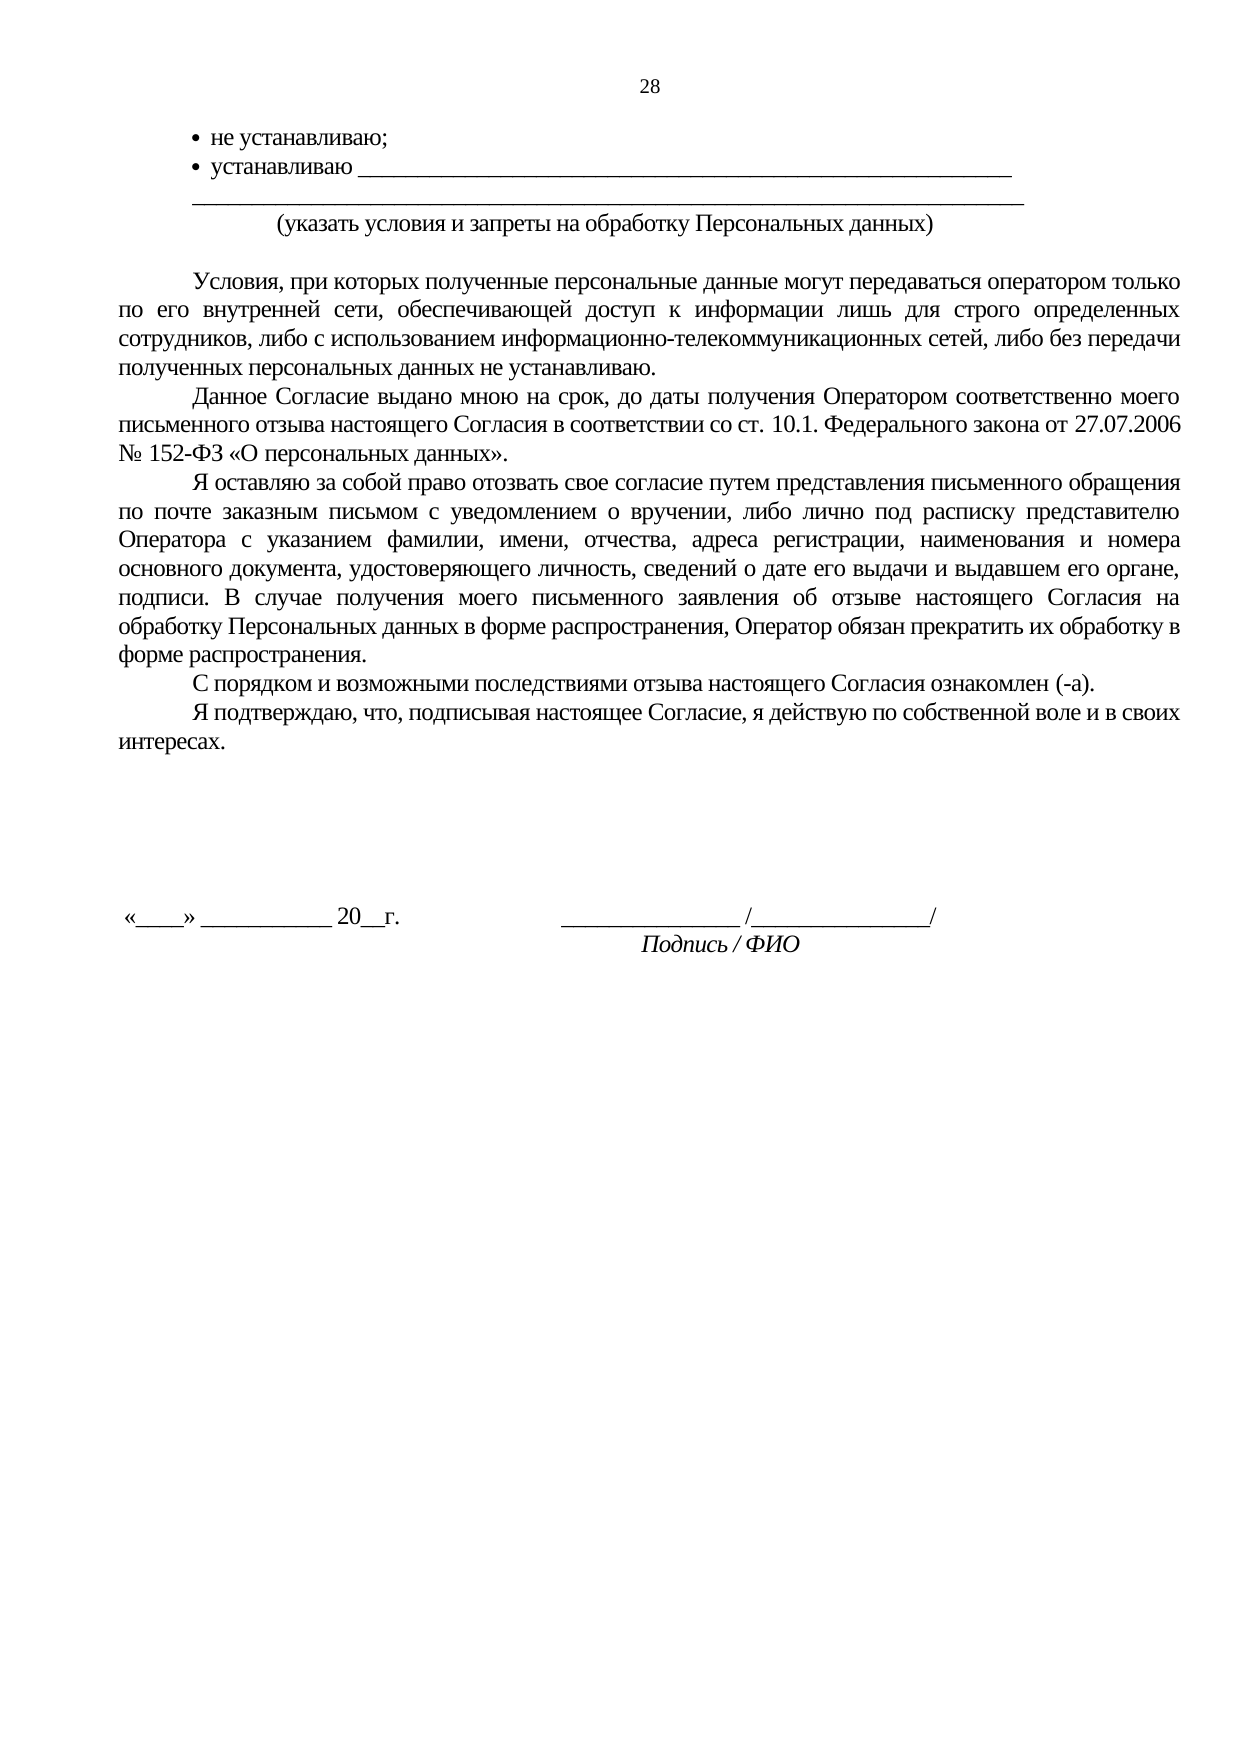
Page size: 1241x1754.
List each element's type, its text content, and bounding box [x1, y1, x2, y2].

text Условия, при которых полученные персональные данные могут передаваться оператором только по его внутренней сети, обеспечивающей доступ к информации лишь для строго определенных сотрудников, либо с использованием информационно-телекоммуникационных сетей, либо без передачи полученных персональных данных не устанавливаю. [118, 266, 1181, 381]
text (указать условия и запреты на обработку Персональных данных) [118, 208, 1181, 237]
text Я подтверждаю, что, подписывая настоящее Согласие, я действую по собственной воле и в своих интересах. [118, 697, 1181, 754]
text Данное Согласие выдано мною на срок, до даты получения Оператором соответственно моего письменного отзыва настоящего Согласия в соответствии со ст. 10.1. Федерального закона от 27.07.2006 № 152-ФЗ «О персональных данных». [118, 381, 1181, 467]
list не устанавливаю; [118, 122, 1181, 151]
text Я оставляю за собой право отозвать свое согласие путем представления письменного обращения по почте заказным письмом с уведомлением о вручении, либо лично под расписку представителю Оператора с указанием фамилии, имени, отчества, адреса регистрации, наименования и номера основного документа, удостоверяющего личность, сведений о дате его выдачи и выдавшем его органе, подписи. В случае получения моего письменного заявления об отзыве настоящего Согласия на обработку Персональных данных в форме распространения, Оператор обязан прекратить их обработку в форме распространения. [118, 467, 1181, 668]
text С порядком и возможными последствиями отзыва настоящего Согласия ознакомлен (-а). [118, 668, 1181, 697]
text Подпись / ФИО [118, 929, 1181, 958]
text ______________________________________________________________________ [118, 179, 1181, 208]
list устанавливаю _______________________________________________________ [118, 151, 1181, 179]
text «____» ___________ 20__г. _______________ /_______________/ [118, 901, 1181, 929]
